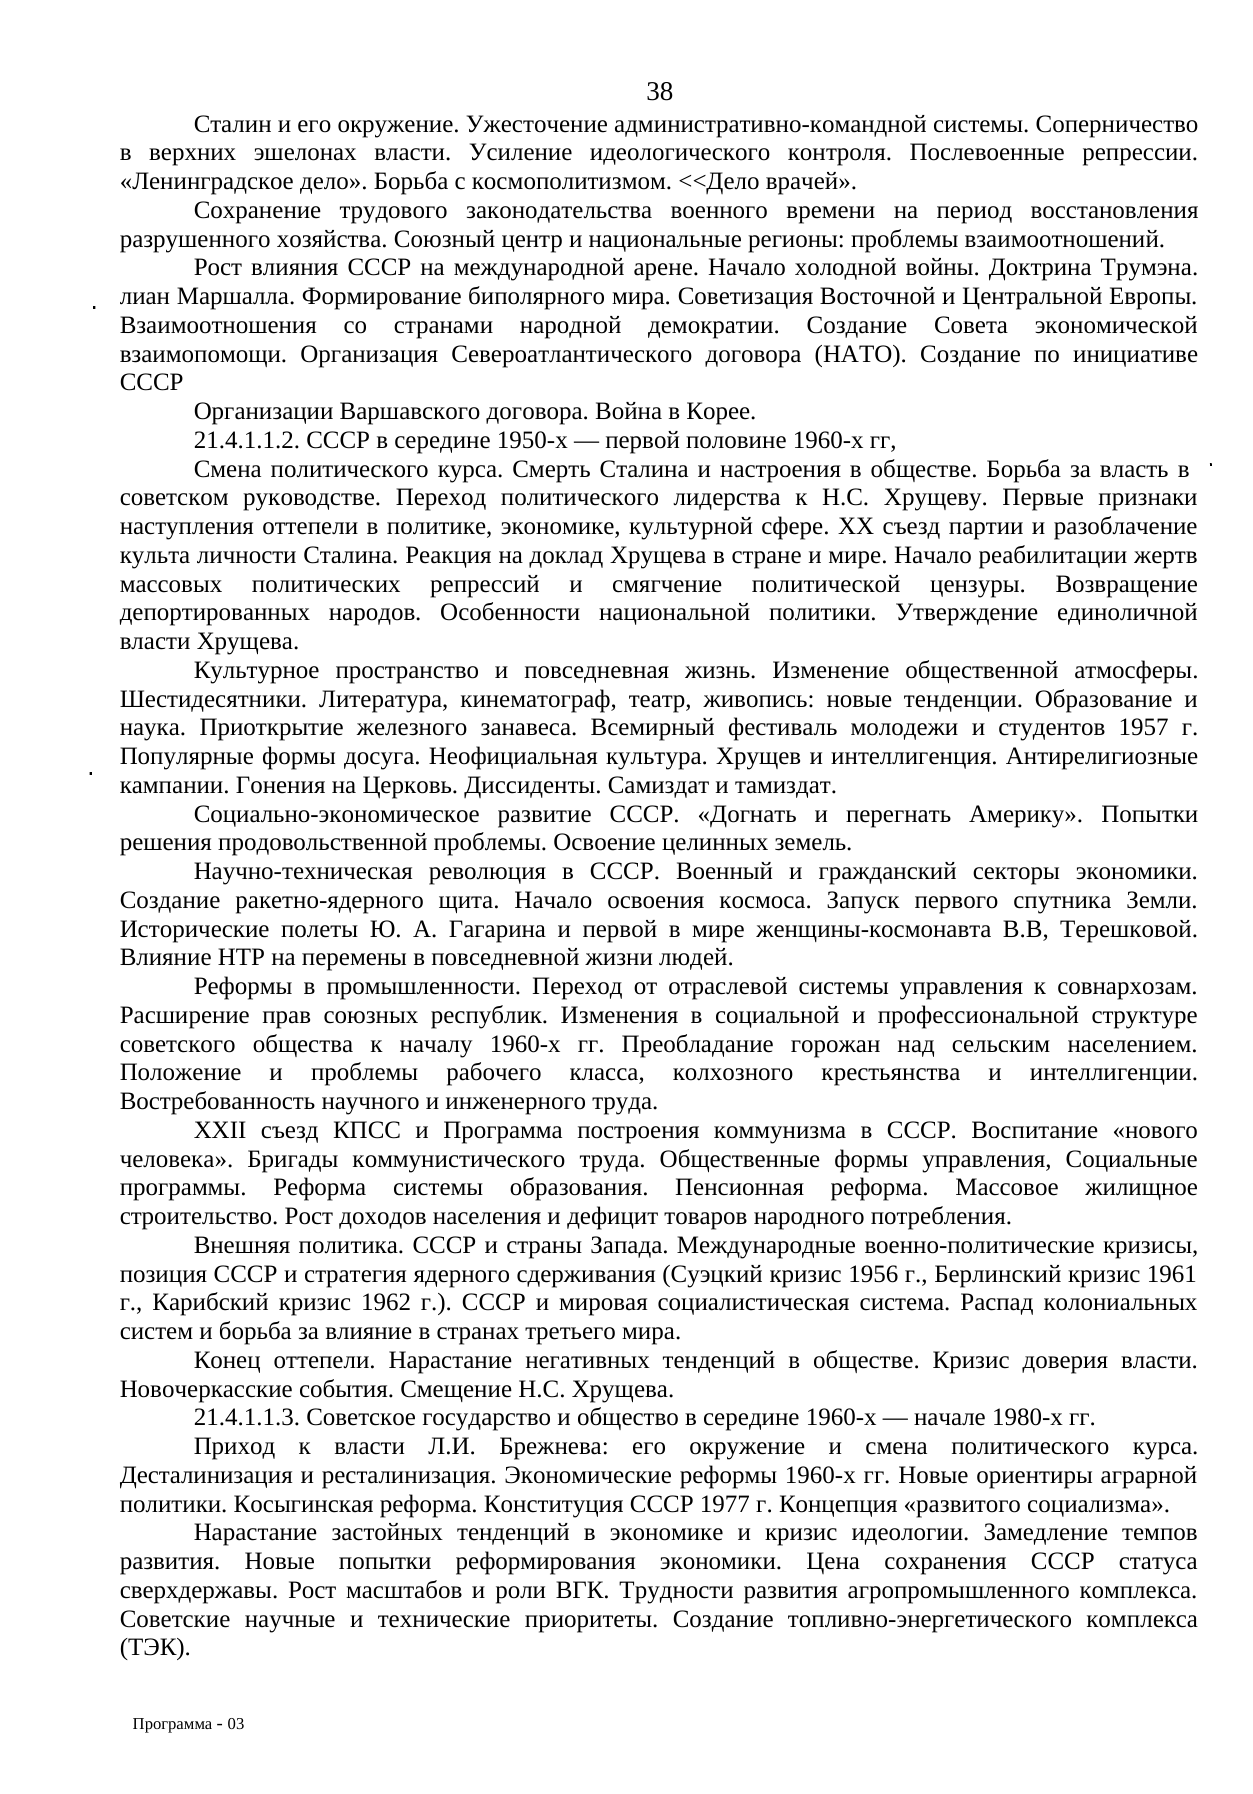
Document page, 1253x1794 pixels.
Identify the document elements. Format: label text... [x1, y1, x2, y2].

text Реформы в промышленности. Переход от отраслевой системы управления к совнархозам. Расширение прав союзных республик. Изменения в социальной и профессиональной структуре советского общества к началу 1960-х гг. Преобладание горожан над сельским населением. Положение и проблемы рабочего класса, колхозного крестьянства и интеллигенции. Востребованность научного и инженерного труда. [119, 971, 1199, 1115]
text Культурное пространство и повседневная жизнь. Изменение общественной атмосферы. Шестидесятники. Литература, кинематограф, театр, живопись: новые тенденции. Образование и наука. Приоткрытие железного занавеса. Всемирный фестиваль молодежи и студентов 1957 г. Популярные формы досуга. Неофициальная культура. Хрущев и интеллигенция. Антирелигиозные кампании. Гонения на Церковь. Диссиденты. Самиздат и тамиздат. [119, 655, 1199, 799]
text Приход к власти Л.И. Брежнева: его окружение и смена политического курса. Десталинизация и ресталинизация. Экономические реформы 1960-х гг. Новые ориентиры аграрной политики. Косыгинская реформа. Конституция СССР 1977 г. Концепция «развитого социализма». [119, 1431, 1199, 1517]
text Сталин и его окружение. Ужесточение административно-командной системы. Соперничество в верхних эшелонах власти. Усиление идеологического контроля. Послевоенные репрессии. «Ленинградское дело». Борьба с космополитизмом. <<Дело врачей». [119, 109, 1199, 195]
text 21.4.1.1.2. СССР в середине 1950-х — первой половине 1960-х гг, [119, 425, 1199, 454]
text XXII съезд КПСС и Программа построения коммунизма в СССР. Воспитание «нового человека». Бригады коммунистического труда. Общественные формы управления, Социальные программы. Реформа системы образования. Пенсионная реформа. Массовое жилищное строительство. Рост доходов населения и дефицит товаров народного потребления. [119, 1115, 1199, 1230]
text 21.4.1.1.3. Советское государство и общество в середине 1960-х — начале 1980-х гг. [119, 1402, 1199, 1431]
text Социально-экономическое развитие СССР. «Догнать и перегнать Америку». Попытки решения продовольственной проблемы. Освоение целинных земель. [119, 799, 1199, 856]
text Внешняя политика. СССР и страны Запада. Международные военно-политические кризисы, позиция СССР и стратегия ядерного сдерживания (Суэцкий кризис 1956 г., Берлинский кризис 1961 г., Карибский кризис 1962 г.). СССР и мировая социалистическая система. Распад колониальных систем и борьба за влияние в странах третьего мира. [119, 1230, 1199, 1345]
text Сохранение трудового законодательства военного времени на период восстановления разрушенного хозяйства. Союзный центр и национальные регионы: проблемы взаимоотношений. [119, 195, 1199, 252]
text Научно-техническая революция в СССР. Военный и гражданский секторы экономики. Создание ракетно-ядерного щита. Начало освоения космоса. Запуск первого спутника Земли. Исторические полеты Ю. А. Гагарина и первой в мире женщины-космонавта В.В, Терешковой. Влияние НТР на перемены в повседневной жизни людей. [119, 856, 1199, 971]
text Нарастание застойных тенденций в экономике и кризис идеологии. Замедление темпов развития. Новые попытки реформирования экономики. Цена сохранения СССР статуса сверхдержавы. Рост масштабов и роли ВГК. Трудности развития агропромышленного комплекса. Советские научные и технические приоритеты. Создание топливно-энергетического комплекса (ТЭК). [119, 1517, 1199, 1661]
text Рост влияния СССР на международной арене. Начало холодной войны. Доктрина Трумэна. лиан Маршалла. Формирование биполярного мира. Советизация Восточной и Центральной Европы. Взаимоотношения со странами народной демократии. Создание Совета экономической взаимопомощи. Организация Североатлантического договора (НАТО). Создание по инициативе СССР [119, 252, 1199, 396]
text Конец оттепели. Нарастание негативных тенденций в обществе. Кризис доверия власти. Новочеркасские события. Смещение Н.С. Хрущева. [119, 1345, 1199, 1402]
text Смена политического курса. Смерть Сталина и настроения в обществе. Борьба за власть в советском руководстве. Переход политического лидерства к Н.С. Хрущеву. Первые признаки наступления оттепели в политике, экономике, культурной сфере. ХХ съезд партии и разоблачение культа личности Сталина. Реакция на доклад Хрущева в стране и мире. Начало реабилитации жертв массовых политических репрессий и смягчение политической цензуры. Возвращение депортированных народов. Особенности национальной политики. Утверждение единоличной власти Хрущева. [119, 454, 1199, 655]
text Организации Варшавского договора. Война в Корее. [119, 396, 1199, 425]
